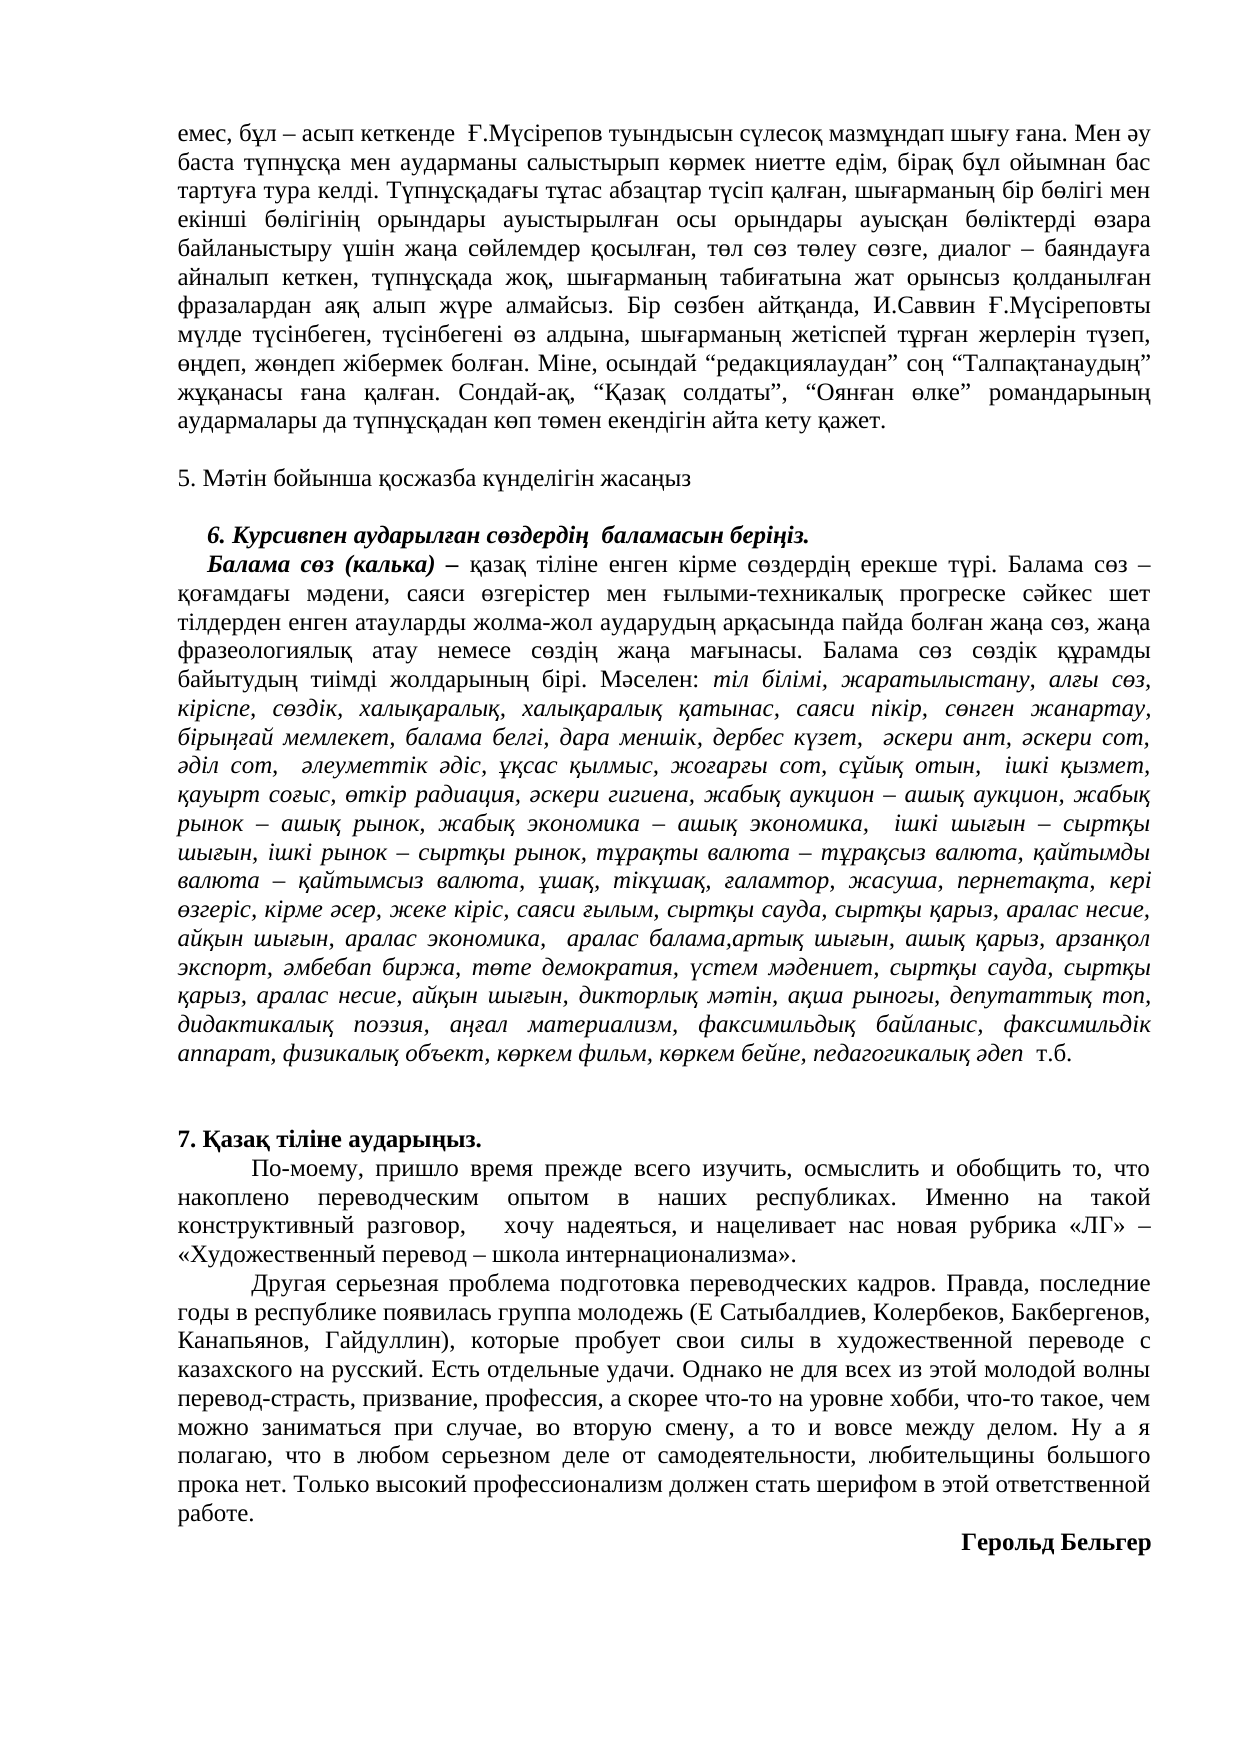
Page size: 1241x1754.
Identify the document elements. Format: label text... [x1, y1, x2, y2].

text Другая серьезная проблема подготовка переводческих кадров. Правда, последние годы в республике появилась группа молодежь (Е Сатыбалдиев, Колербеков, Бакбергенов, Канапьянов, Гайдуллин), которые пробует свои силы в художественной переводе с казахского на русский. Есть отдельные удачи. Однако не для всех из этой молодой волны перевод-страсть, призвание, профессия, а скорее что-то на уровне хобби, что-то такое, чем можно заниматься при случае, во вторую смену, а то и вовсе между делом. Ну а я полагаю, что в любом серьезном деле от самодеятельности, любительщины большого прока нет. Только высокий профессионализм должен стать шерифом в этой ответственной работе. [177, 1268, 1152, 1527]
text 7. Қазақ тіліне аударыңыз. [177, 1124, 1152, 1153]
text 5. Мәтін бойынша қосжазба күнделігін жасаңыз [177, 463, 1152, 492]
text Балама сөз (калька) – қазақ тіліне енген кірме сөздердің ерекше түрі. Балама сөз – қоғамдағы мәдени, саяси өзгерістер мен ғылыми-техникалық прогреске сәйкес шет тілдерден енген атауларды жолма-жол аударудың арқасында пайда болған жаңа сөз, жаңа фразеологиялық атау немесе сөздің жаңа мағынасы. Балама сөз сөздік құрамды байытудың тиімді жолдарының бірі. Мәселен: тіл білімі, жаратылыстану, алғы сөз, кіріспе, сөздік, халықаралық, халықаралық қатынас, саяси пікір, сөнген жанартау, бірыңғай мемлекет, балама белгі, дара меншік, дербес күзет, әскери ант, әскери сот, әділ сот, әлеуметтік әдіс, ұқсас қылмыс, жоғарғы сот, сұйық отын, ішкі қызмет, қауырт соғыс, өткір радиация, әскери гигиена, жабық аукцион – ашық аукцион, жабық рынок – ашық рынок, жабық экономика – ашық экономика, ішкі шығын – сыртқы шығын, ішкі рынок – сыртқы рынок, тұрақты валюта – тұрақсыз валюта, қайтымды валюта – қайтымсыз валюта, ұшақ, тікұшақ, ғаламтор, жасуша, пернетақта, кері өзгеріс, кірме әсер, жеке кіріс, саяси ғылым, сыртқы сауда, сыртқы қарыз, аралас несие, айқын шығын, аралас экономика, аралас балама,артық шығын, ашық қарыз, арзанқол экспорт, әмбебап биржа, төте демократия, үстем мәдениет, сыртқы сауда, сыртқы қарыз, аралас несие, айқын шығын, дикторлық мәтін, ақша рыногы, депутаттық топ, дидактикалық поэзия, аңғал материализм, факсимильдық байланыс, факсимильдік аппарат, физикалық объект, көркем фильм, көркем бейне, педагогикалық әдеп т.б. [177, 549, 1152, 1067]
text Герольд Бельгер [177, 1527, 1152, 1556]
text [177, 118, 1152, 434]
text 6. Курсивпен аударылған сөздердің баламасын беріңіз. [177, 521, 1152, 549]
text По-моему, пришло время прежде всего изучить, осмыслить и обобщить то, что накоплено переводческим опытом в наших республиках. Именно на такой конструктивный разговор, хочу надеяться, и нацеливает нас новая рубрика «ЛГ» – «Художественный перевод – школа интернационализма». [177, 1153, 1152, 1268]
